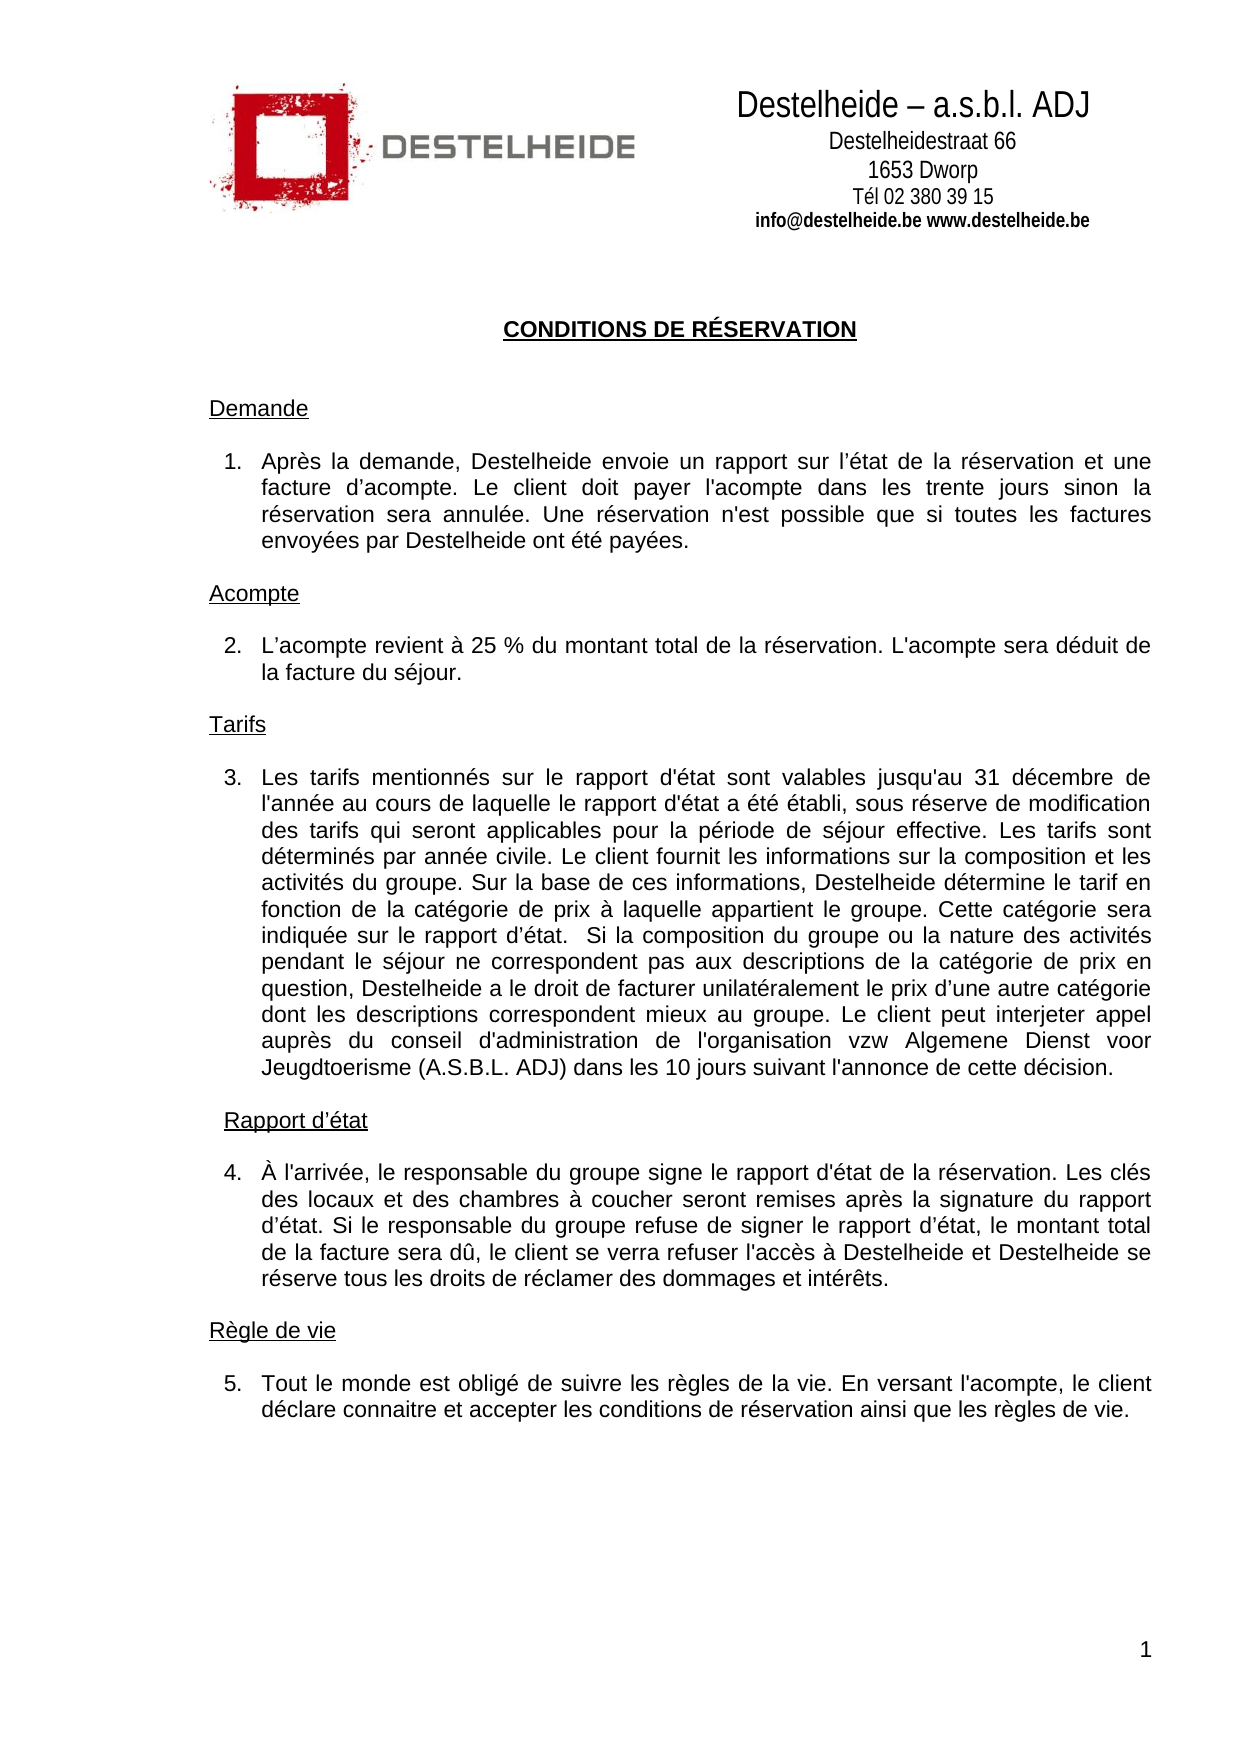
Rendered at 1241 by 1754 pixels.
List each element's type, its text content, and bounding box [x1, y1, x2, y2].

picture [209, 83, 635, 213]
table_header [189, 83, 694, 234]
list Les tarifs mentionnés sur le rapport d'état sont valables jusqu'au 31 décembre de l'année au cours de laquelle le rapport d'état a été établi, sous réserve de modification des tarifs qui seront applicables pour la période de séjour effective. Les tarifs sont déterminés par année civile. Le client fournit les informations sur la composition et les activités du groupe. Sur la base de ces informations, Destelheide détermine le tarif en fonction de la catégorie de prix à laquelle appartient le groupe. Cette catégorie sera indiquée sur le rapport d’état. Si la composition du groupe ou la nature des activités pendant le séjour ne correspondent pas aux descriptions de la catégorie de prix en question, Destelheide a le droit de facturer unilatéralement le prix d’une autre catégorie dont les descriptions correspondent mieux au groupe. Le client peut interjeter appel auprès du conseil d'administration de l'organisation vzw Algemene Dienst voor Jeugdtoerisme (A.S.B.L. ADJ) dans les 10 jours suivant l'annonce de cette décision. [224, 764, 1152, 1080]
text Tarifs [209, 711, 1163, 738]
text Rapport d’état [224, 1107, 1163, 1133]
table_header Destelheide – a.s.b.l. ADJ Destelheidestraat 66 1653 Dworp Tél 02 380 39 15 info@destelheide.be www.destelheide.be [694, 83, 1115, 234]
list Après la demande, Destelheide envoie un rapport sur l’état de la réservation et une facture d’acompte. Le client doit payer l'acompte dans les trente jours sinon la réservation sera annulée. Une réservation n'est possible que si toutes les factures envoyées par Destelheide ont été payées. [224, 448, 1152, 553]
text CONDITIONS DE RÉSERVATION [493, 316, 867, 342]
text Acompte [209, 580, 1163, 606]
list L’acompte revient à 25 % du montant total de la réservation. L'acompte sera déduit de la facture du séjour. [224, 632, 1152, 685]
text Règle de vie [209, 1317, 1163, 1344]
list Tout le monde est obligé de suivre les règles de la vie. En versant l'acompte, le client déclare connaitre et accepter les conditions de réservation ainsi que les règles de vie. [224, 1370, 1152, 1423]
text Demande [209, 395, 1163, 421]
list À l'arrivée, le responsable du groupe signe le rapport d'état de la réservation. Les clés des locaux et des chambres à coucher seront remises après la signature du rapport d’état. Si le responsable du groupe refuse de signer le rapport d’état, le montant total de la facture sera dû, le client se verra refuser l'accès à Destelheide et Destelheide se réserve tous les droits de réclamer des dommages et intérêts. [224, 1159, 1152, 1291]
